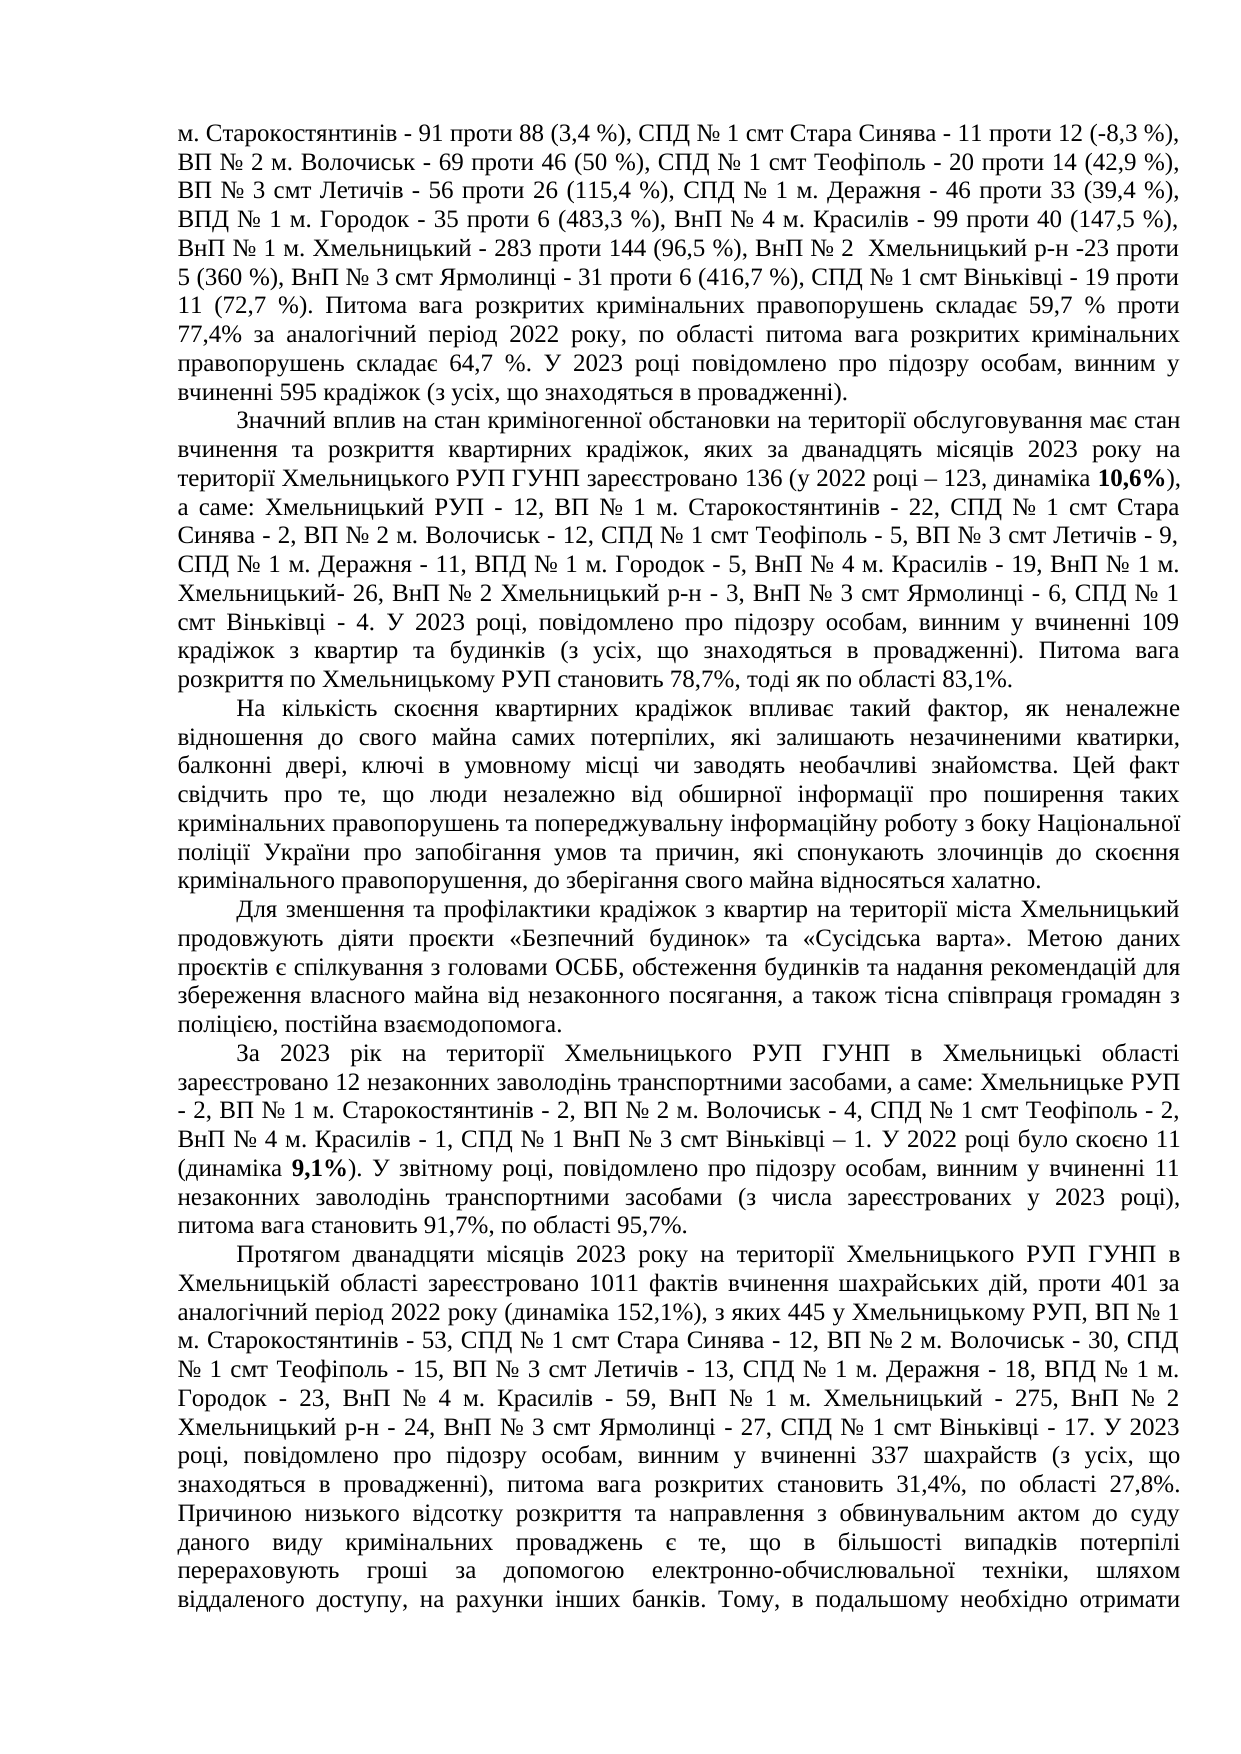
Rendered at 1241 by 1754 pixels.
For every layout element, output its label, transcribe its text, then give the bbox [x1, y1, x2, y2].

list На кількість скоєння квартирних крадіжок впливає такий фактор, як неналежне відношення до свого майна самих потерпілих, які залишають незачиненими кватирки, балконні двері, ключі в умовному місці чи заводять необачливі знайомства. Цей факт свідчить про те, що люди незалежно від обширної інформації про поширення таких кримінальних правопорушень та попереджувальну інформаційну роботу з боку Національної поліції України про запобігання умов та причин, які спонукають злочинців до скоєння кримінального правопорушення, до зберігання свого майна відносяться халатно. [177, 693, 1181, 894]
list Для зменшення та профілактики крадіжок з квартир на території міста Хмельницький продовжують діяти проєкти «Безпечний будинок» та «Сусідська варта». Метою даних проєктів є спілкування з головами ОСББ, обстеження будинків та надання рекомендацій для збереження власного майна від незаконного посягання, а також тісна співпраця громадян з поліцією, постійна взаємодопомога. [177, 894, 1181, 1038]
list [177, 118, 1181, 406]
list Значний вплив на стан криміногенної обстановки на території обслуговування має стан вчинення та розкриття квартирних крадіжок, яких за дванадцять місяців 2023 року на території Хмельницького РУП ГУНП зареєстровано 136 (у 2022 році – 123, динаміка 10,6%), а саме: Хмельницький РУП - 12, ВП № 1 м. Старокостянтинів - 22, СПД № 1 смт Стара Синява - 2, ВП № 2 м. Волочиськ - 12, СПД № 1 смт Теофіполь - 5, ВП № 3 смт Летичів - 9, СПД № 1 м. Деражня - 11, ВПД № 1 м. Городок - 5, ВнП № 4 м. Красилів - 19, ВнП № 1 м. Хмельницький- 26, ВнП № 2 Хмельницький р-н - 3, ВнП № 3 смт Ярмолинці - 6, СПД № 1 смт Віньківці - 4. У 2023 році, повідомлено про підозру особам, винним у вчиненні 109 крадіжок з квартир та будинків (з усіх, що знаходяться в провадженні). Питома вага розкриття по Хмельницькому РУП становить 78,7%, тоді як по області 83,1%. [177, 406, 1181, 693]
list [177, 1239, 1181, 1613]
list За 2023 рік на території Хмельницького РУП ГУНП в Хмельницькі області зареєстровано 12 незаконних заволодінь транспортними засобами, а саме: Хмельницьке РУП - 2, ВП № 1 м. Старокостянтинів - 2, ВП № 2 м. Волочиськ - 4, СПД № 1 смт Теофіполь - 2, ВнП № 4 м. Красилів - 1, СПД № 1 ВнП № 3 смт Віньківці – 1. У 2022 році було скоєно 11 (динаміка 9,1%). У звітному році, повідомлено про підозру особам, винним у вчиненні 11 незаконних заволодінь транспортними засобами (з числа зареєстрованих у 2023 році), питома вага становить 91,7%, по області 95,7%. [177, 1038, 1181, 1239]
